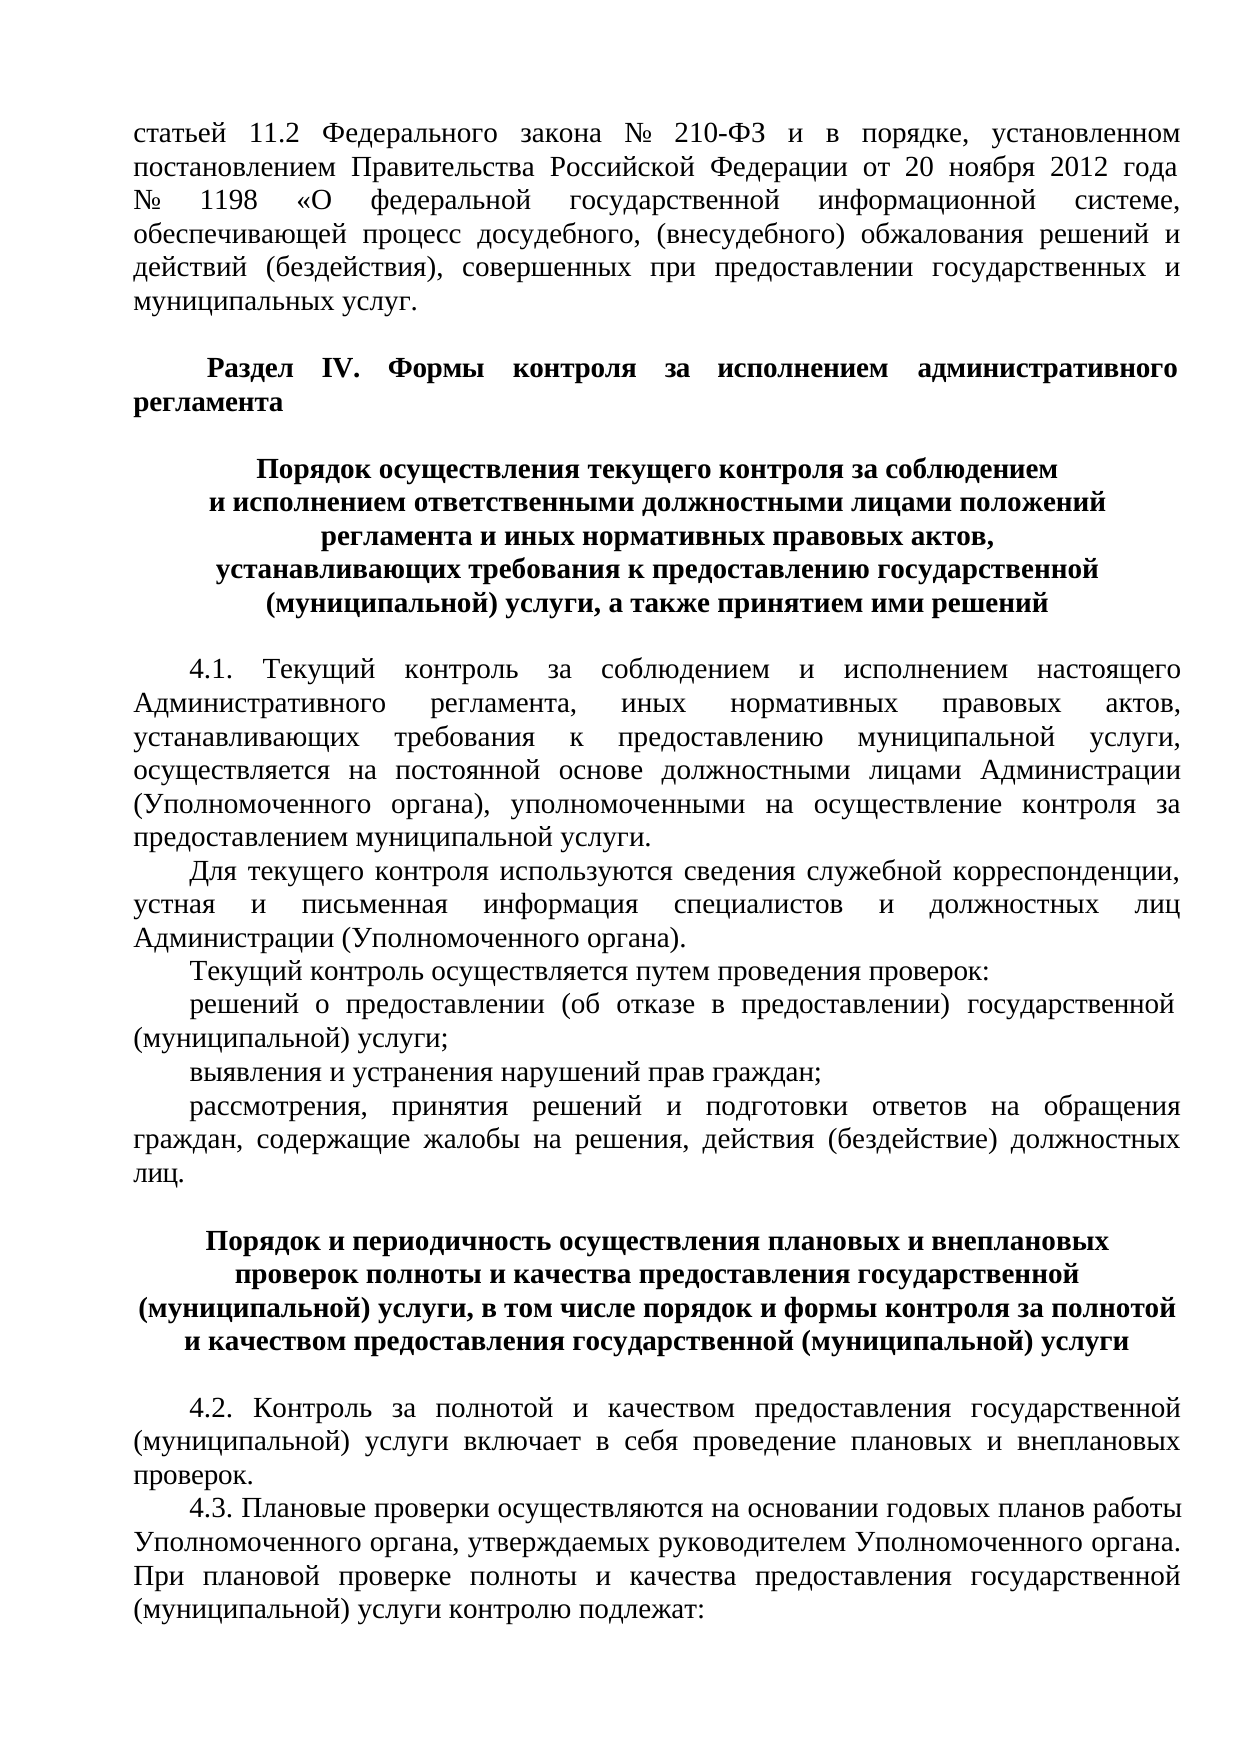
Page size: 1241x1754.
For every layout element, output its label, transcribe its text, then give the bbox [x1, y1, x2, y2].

text решений о предоставлении (об отказе в предоставлении) государственной [189, 987, 1205, 1021]
text Текущий контроль осуществляется путем проведения проверок: [189, 953, 1205, 987]
text и исполнением ответственными должностными лицами положений регламента и иных нормативных правовых актов, устанавливающих требования к предоставлению государственной (муниципальной) услуги, а также принятием ими решений [204, 484, 1110, 618]
text выявления и устранения нарушений прав граждан; [189, 1054, 1205, 1088]
list Текущий контроль за соблюдением и исполнением настоящего Административного регламента, иных нормативных правовых актов, устанавливающих требования к предоставлению муниципальной услуги, осуществляется на постоянной основе должностными лицами Администрации (Уполномоченного органа), уполномоченными на осуществление контроля за предоставлением муниципальной услуги. [133, 652, 1182, 853]
text Раздел IV. Формы контроля за исполнением административного регламента [133, 350, 1181, 417]
text статьей 11.2 Федерального закона № 210-ФЗ и в порядке, установленном постановлением Правительства Российской Федерации от 20 ноября 2012 года [133, 115, 1181, 182]
subtitle Порядок и периодичность осуществления плановых и внеплановых проверок полноты и качества предоставления государственной [204, 1223, 1110, 1290]
text (муниципальной) услуги; [133, 1021, 1205, 1054]
text (муниципальной) услуги, в том числе порядок и формы контроля за полнотой и качеством предоставления государственной (муниципальной) услуги [135, 1290, 1179, 1357]
text № 1198 «О федеральной государственной информационной системе, обеспечивающей процесс досудебного, (внесудебного) обжалования решений и действий (бездействия), совершенных при предоставлении государственных и муниципальных услуг. [133, 182, 1181, 317]
text рассмотрения, принятия решений и подготовки ответов на обращения граждан, содержащие жалобы на решения, действия (бездействие) должностных лиц. [133, 1088, 1182, 1188]
text Для текущего контроля используются сведения служебной корреспонденции, устная и письменная информация специалистов и должностных лиц Администрации (Уполномоченного органа). [133, 853, 1181, 953]
list Контроль за полнотой и качеством предоставления государственной (муниципальной) услуги включает в себя проведение плановых и внеплановых проверок. [133, 1390, 1182, 1490]
list Плановые проверки осуществляются на основании годовых планов работы Уполномоченного органа, утверждаемых руководителем Уполномоченного органа. При плановой проверке полноты и качества предоставления государственной (муниципальной) услуги контролю подлежат: [133, 1491, 1182, 1625]
text Порядок осуществления текущего контроля за соблюдением [135, 451, 1179, 484]
